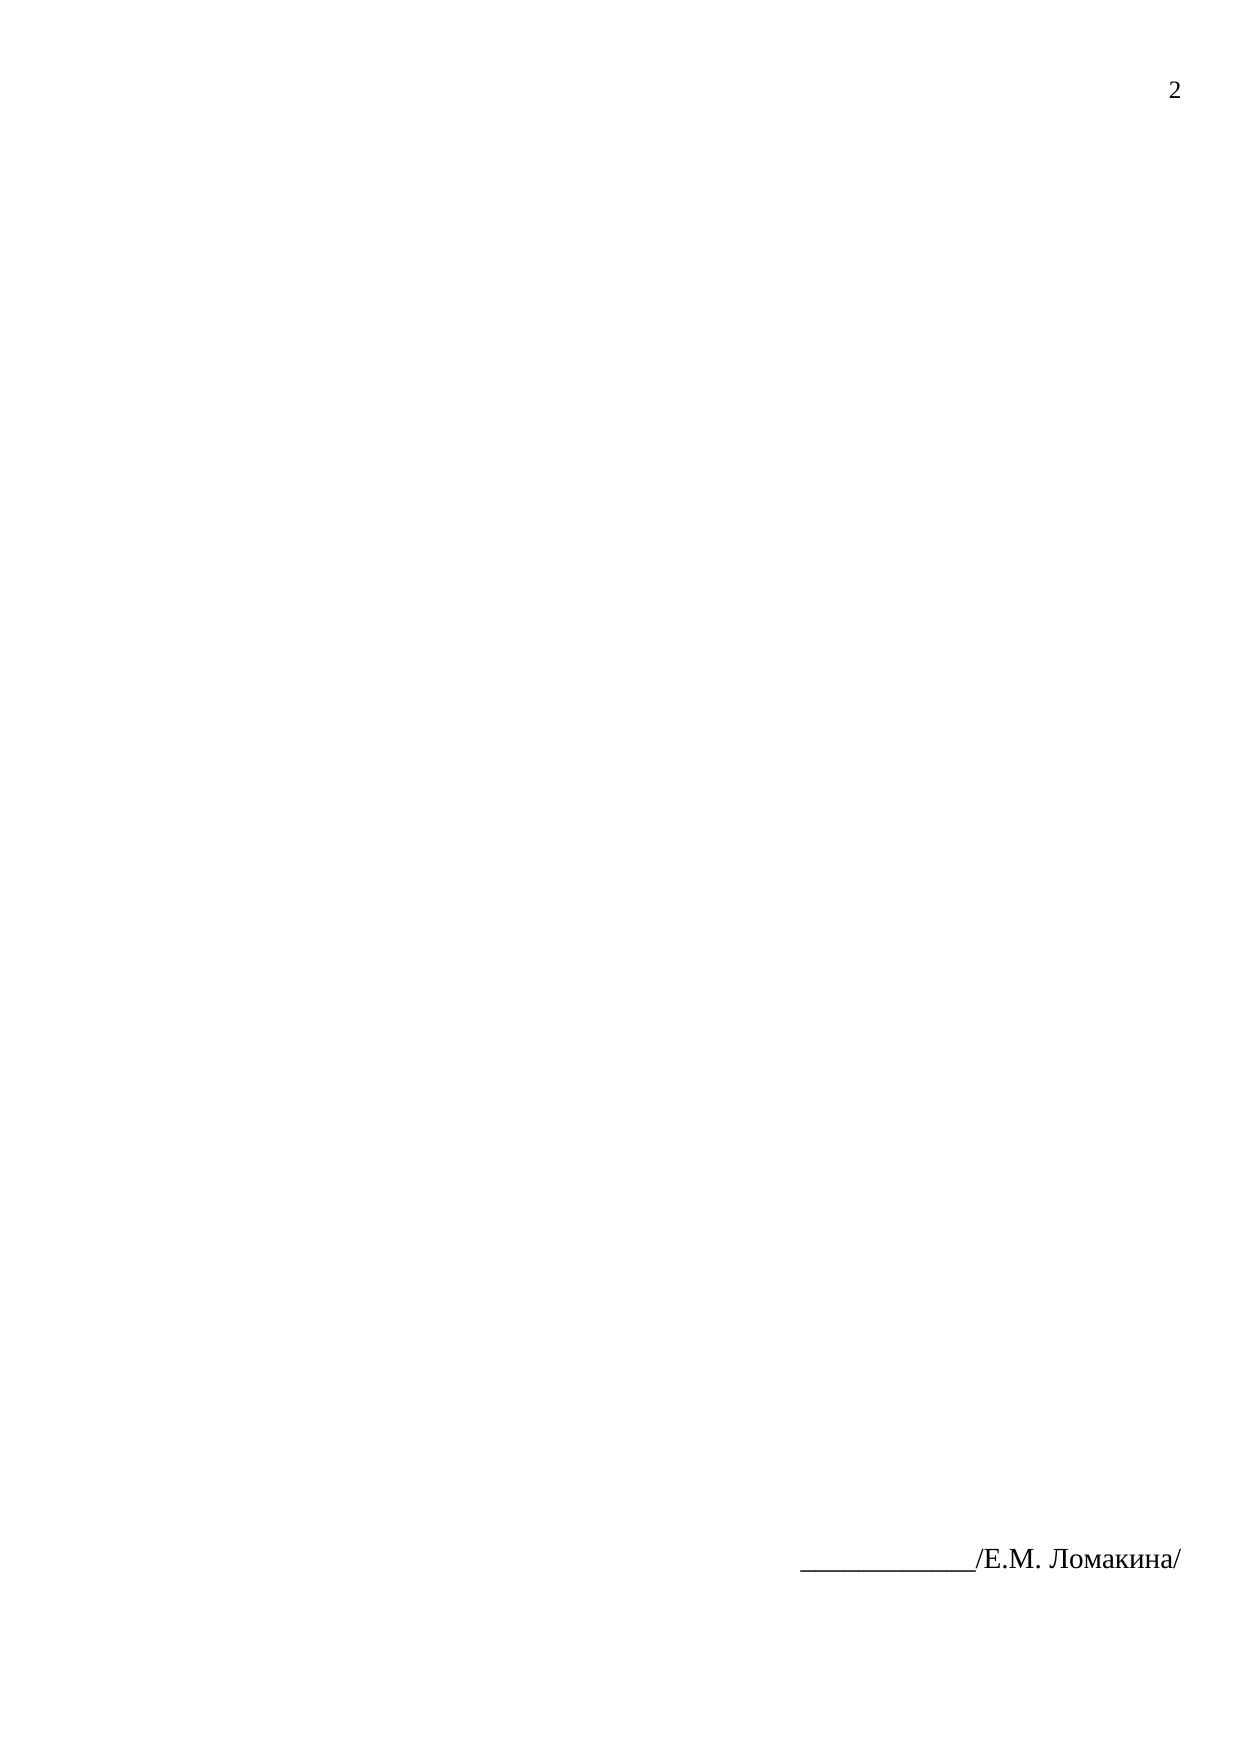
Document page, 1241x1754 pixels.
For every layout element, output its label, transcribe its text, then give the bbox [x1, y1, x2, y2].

text ____________/Е.М. Ломакина/ [177, 1541, 1181, 1575]
